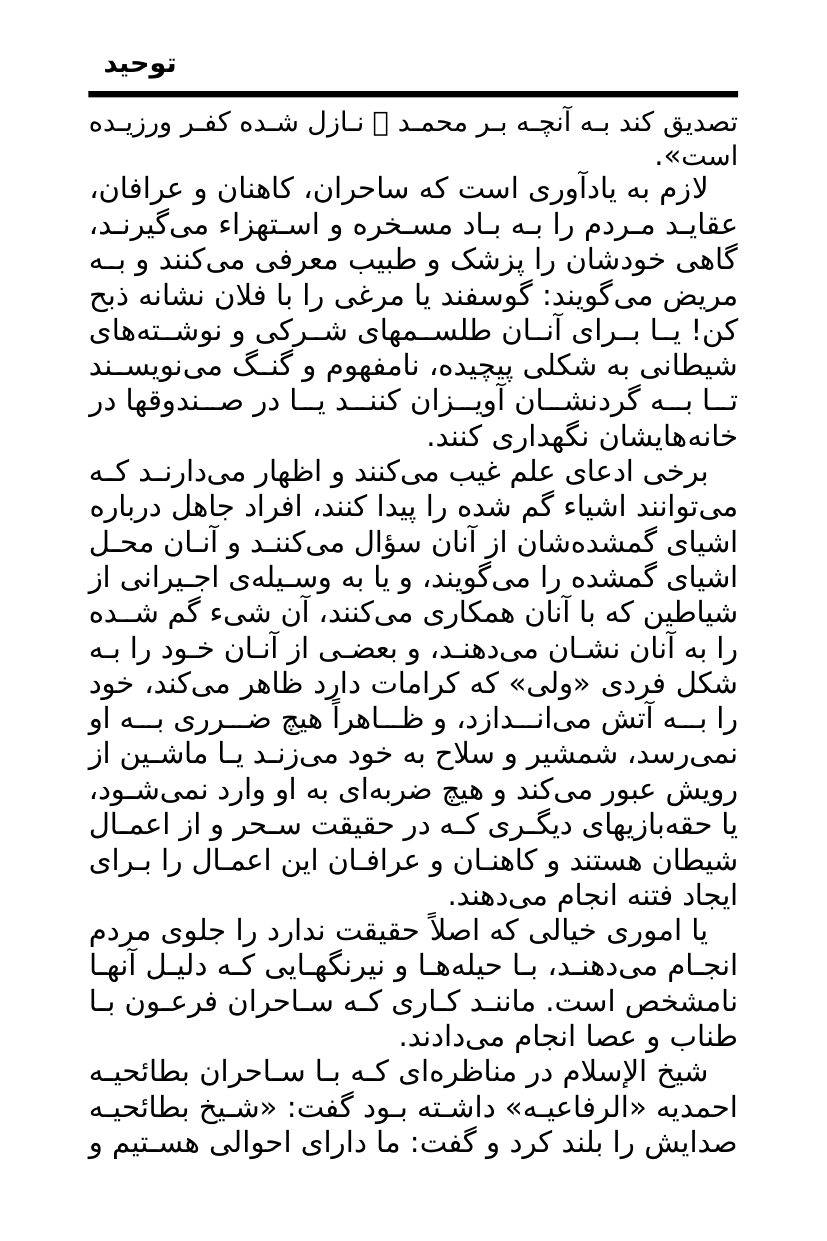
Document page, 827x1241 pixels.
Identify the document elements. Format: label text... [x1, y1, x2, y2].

text لازم به یادآوری است که ساحران، کاهنان و عرافان، عقاید مردم را به باد مسخره و استهزاء می‌گیرند، گاهی خودشان را پزشک و طبیب معرفی می‌کنند و به مریض می‌‌گویند: گوسفند یا مرغی را با فلان نشانه ذبح کن! یا برای آنان طلسمهای شرکی و نوشته‌های شیطانی به شکلی پیچیده، نامفهوم و گنگ می‌نویسند تا به گردنشان آویزان کنند یا در صندوقها در خانه‌هایشان نگهداری کنند. [89, 172, 738, 453]
text برخی ادعای علم غیب می‌کنند و اظهار می‌دارند که می‌توانند اشیاء گم شده را پیدا کنند، افراد جاهل درباره اشیای گمشده‌شان از آنان سؤال می‌کنند و آنان محل اشیای گمشده را می‌گویند، و یا به وسیله‌ی اجیرانی از شیاطین که با آنان همکاری می‌‌کنند، آن شیء گم شده را به آنان نشان می‌دهند، و بعضی از آنان خود را به شکل فردی «ولی» که کرامات دارد ظاهر می‌‌کند، خود را به آتش می‌‌اندازد، و ظاهراً هیچ ضرری به او نمی‌‌رسد، شمشیر و سلاح به خود می‌‌زند یا ماشین از رویش عبور می‌کند و هیچ ضربه‌ای به او وارد نمی‌شود، یا حقه‌بازیهای دیگری که در حقیقت سحر و از اعمال شیطان هستند و کاهنان و عرافان این اعمال را برای ایجاد فتنه انجام می‌‌دهند. [89, 454, 738, 912]
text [89, 106, 738, 172]
text یا اموری خیالی که اصلاً حقیقت ندارد را جلوی مردم انجام می‌دهند، با حیله‌ها و نیرنگهایی که دلیل آنها نامشخص است. مانند کاری که ساحران فرعون با طناب و عصا انجام می‌دادند. [89, 913, 738, 1053]
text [89, 1055, 738, 1159]
